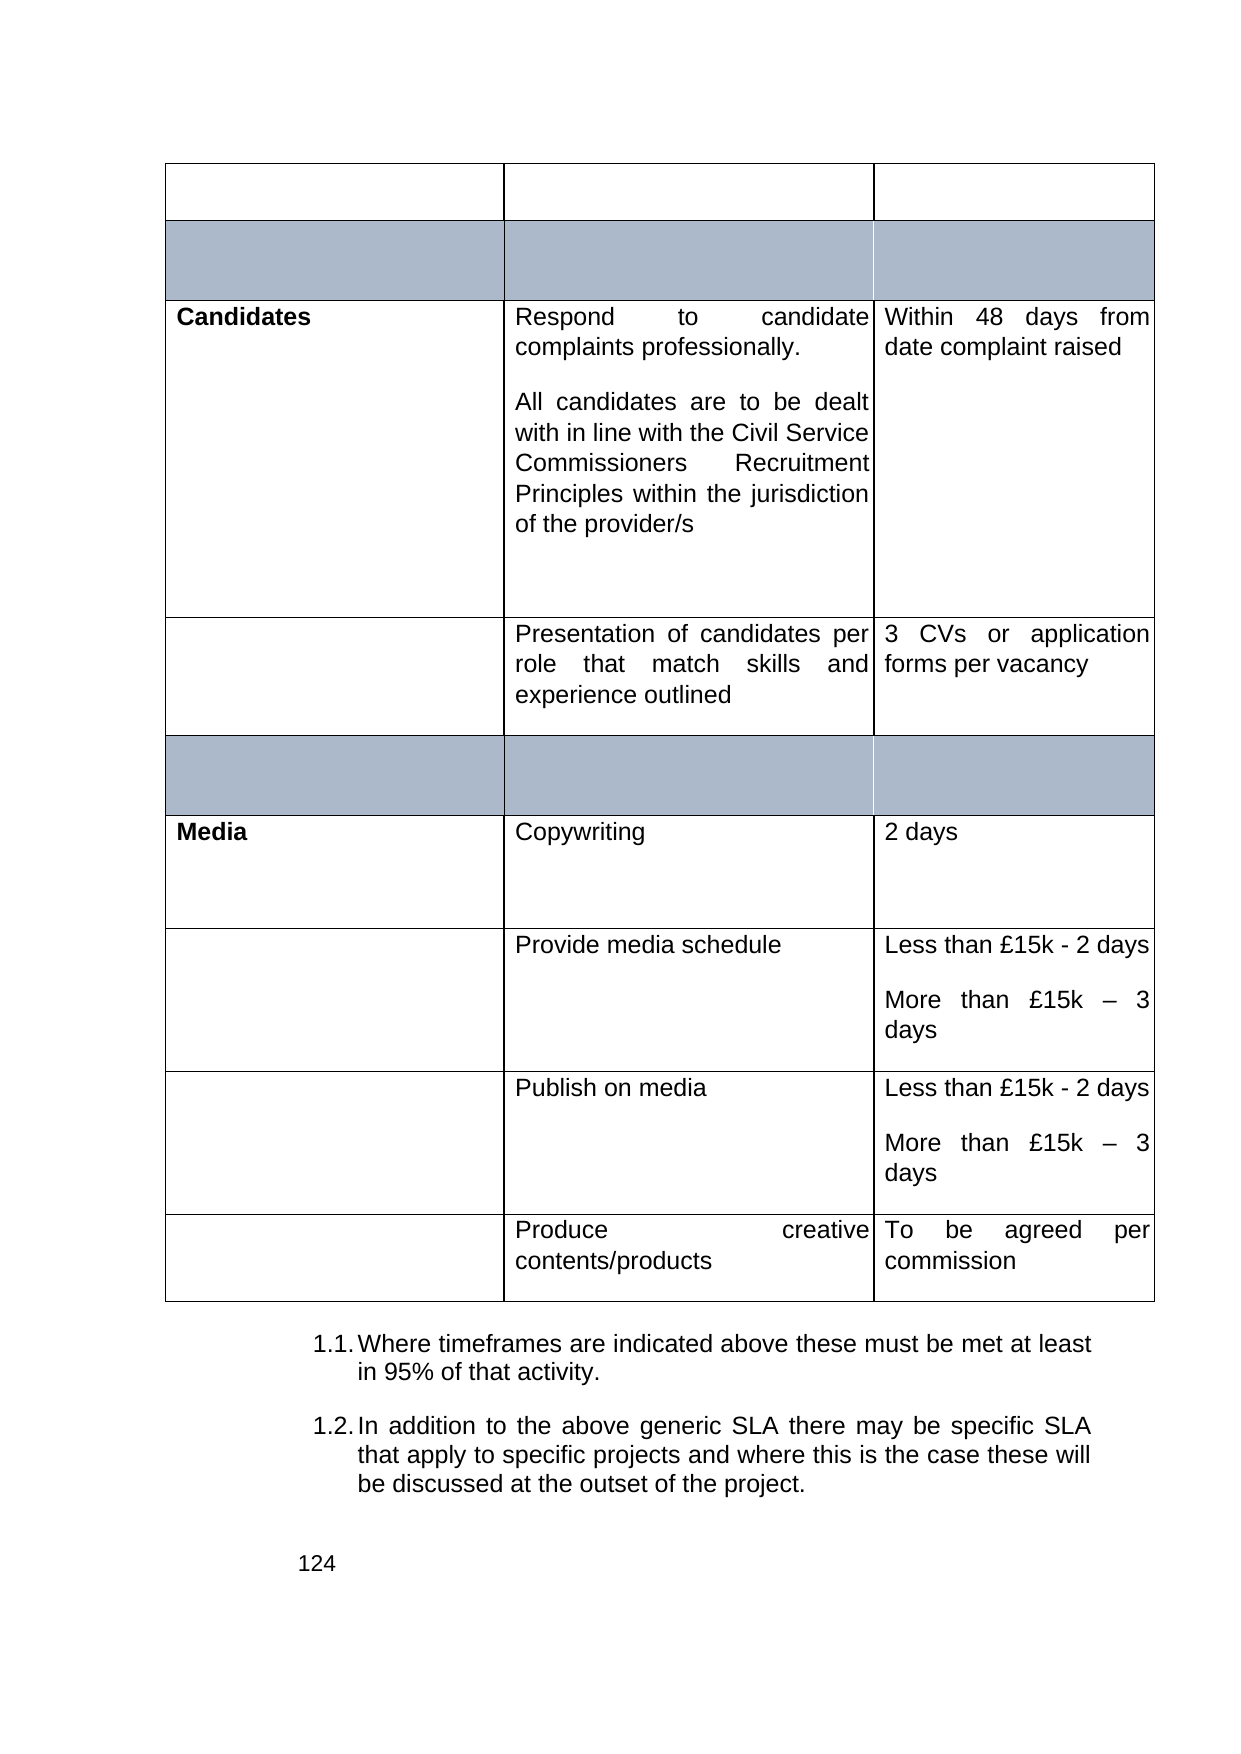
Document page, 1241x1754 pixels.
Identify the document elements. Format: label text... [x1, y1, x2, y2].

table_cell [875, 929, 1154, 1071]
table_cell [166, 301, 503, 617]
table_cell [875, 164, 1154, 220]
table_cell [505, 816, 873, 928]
subtitle Where timeframes are indicated above these must be met at least in 95% of that activity. [313, 1328, 1093, 1386]
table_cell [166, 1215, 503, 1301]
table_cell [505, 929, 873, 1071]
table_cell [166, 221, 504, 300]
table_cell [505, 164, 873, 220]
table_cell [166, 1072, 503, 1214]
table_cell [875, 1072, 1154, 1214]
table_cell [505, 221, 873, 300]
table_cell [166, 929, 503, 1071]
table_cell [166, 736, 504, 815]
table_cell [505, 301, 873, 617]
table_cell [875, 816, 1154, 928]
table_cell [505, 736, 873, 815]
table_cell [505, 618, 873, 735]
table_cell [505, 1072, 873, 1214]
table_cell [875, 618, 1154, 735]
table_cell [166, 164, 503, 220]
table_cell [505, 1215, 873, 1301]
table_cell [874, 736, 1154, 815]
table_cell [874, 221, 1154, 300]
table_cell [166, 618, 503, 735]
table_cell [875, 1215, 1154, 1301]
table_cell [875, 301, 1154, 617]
subtitle In addition to the above generic SLA there may be specific SLA that apply to specific projects and where this is the case these will be discussed at the outset of the project. [313, 1411, 1093, 1497]
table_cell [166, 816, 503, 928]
